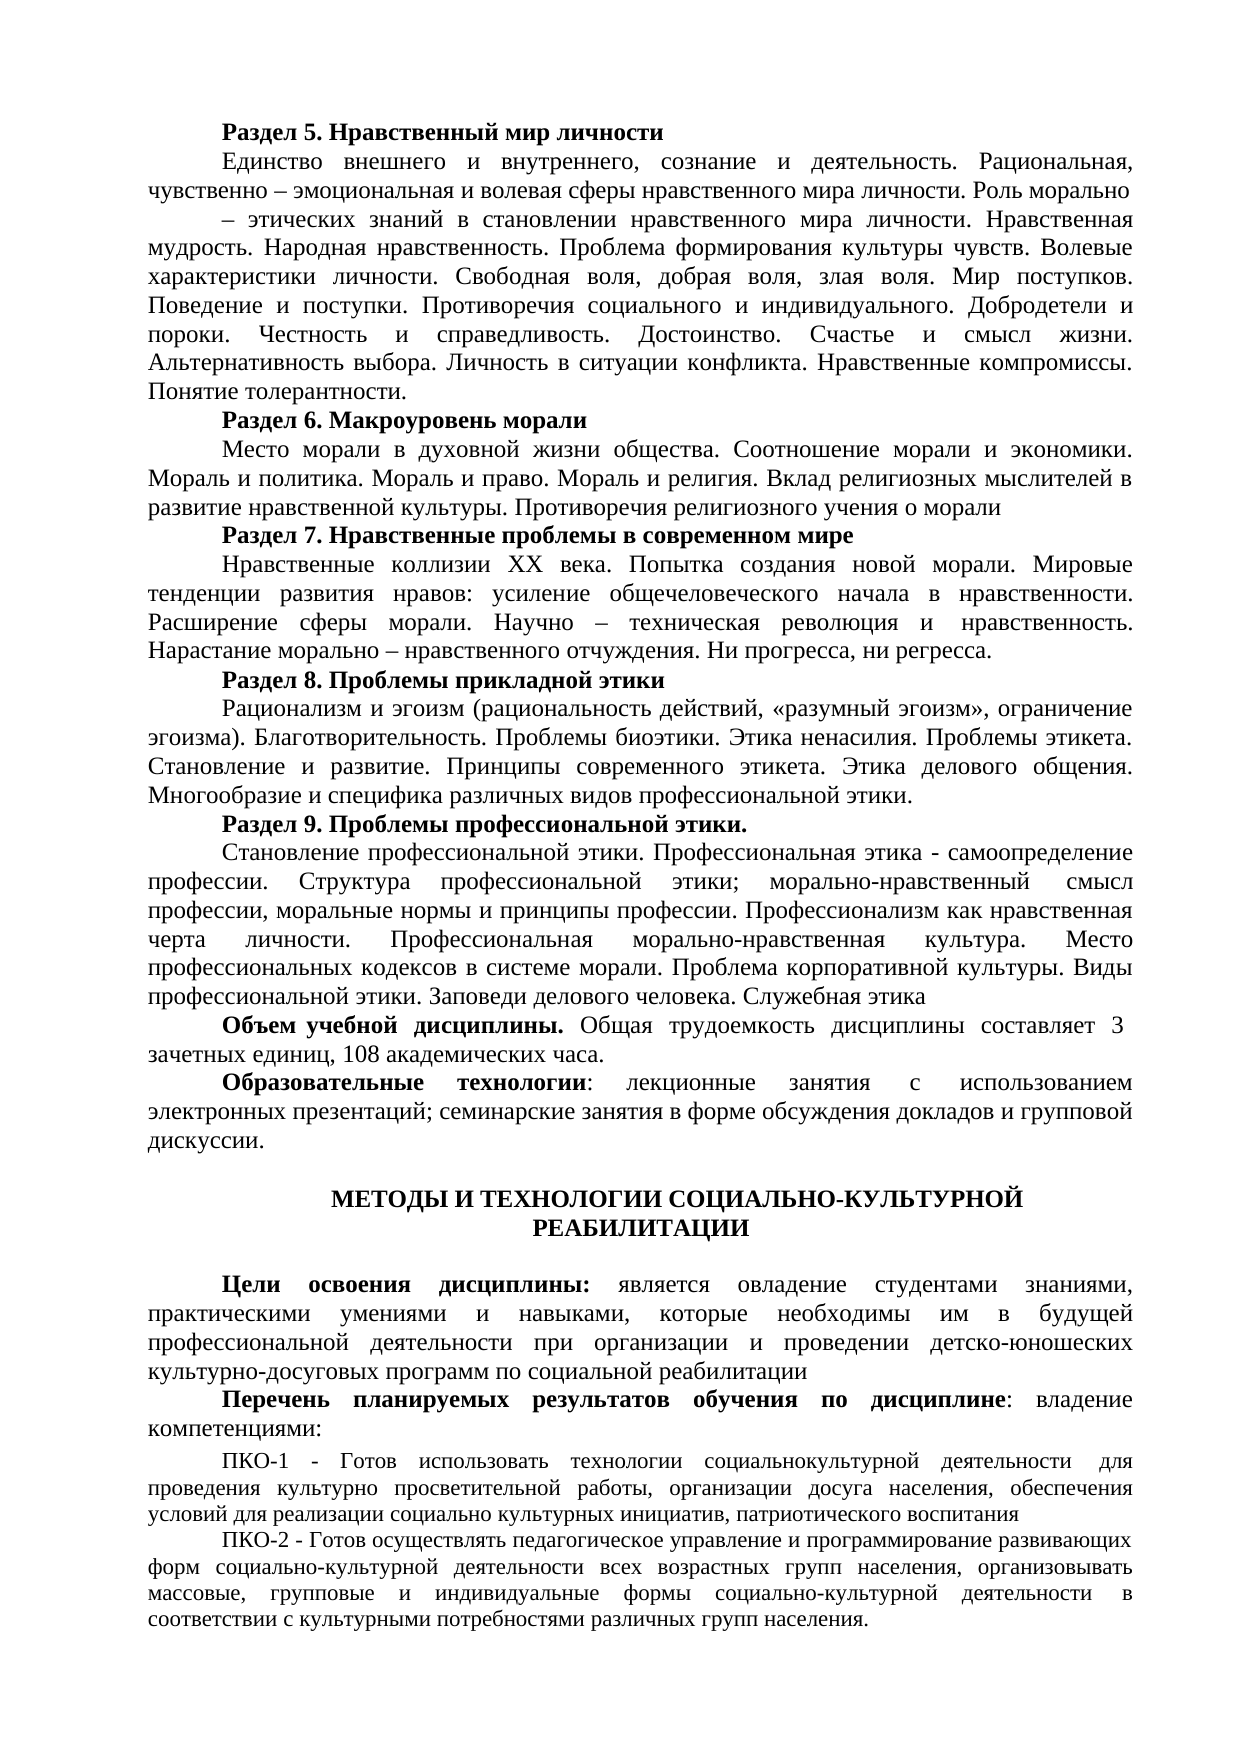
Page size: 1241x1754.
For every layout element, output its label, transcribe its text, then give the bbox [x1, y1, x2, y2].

text зачетных единиц, 108 академических часа. [148, 1039, 1161, 1067]
text Рационализм и эгоизм (рациональность действий, «разумный эгоизм», ограничение эгоизма). Благотворительность. Проблемы биоэтики. Этика ненасилия. Проблемы этикета. Становление и развитие. Принципы современного этикета. Этика делового общения. Многообразие и специфика различных видов профессиональной этики. [148, 693, 1133, 808]
text – этических знаний в становлении нравственного мира личности. Нравственная мудрость. Народная нравственность. Проблема формирования культуры чувств. Волевые характеристики личности. Свободная воля, добрая воля, злая воля. Мир поступков. Поведение и поступки. Противоречия социального и индивидуального. Добродетели и пороки. Честность и справедливость. Достоинство. Счастье и смысл жизни. Альтернативность выбора. Личность в ситуации конфликта. Нравственные компромиссы. Понятие толерантности. [148, 204, 1133, 405]
text Единство внешнего и внутреннего, сознание и деятельность. Рациональная, чувственно – эмоциональная и волевая сферы нравственного мира личности. Роль морально [148, 146, 1133, 204]
text Становление профессиональной этики. Профессиональная этика - самоопределение профессии. Структура профессиональной этики; морально-нравственный смысл профессии, моральные нормы и принципы профессии. Профессионализм как нравственная черта личности. Профессиональная морально-нравственная культура. Место профессиональных кодексов в системе морали. Проблема корпоративной культуры. Виды профессиональной этики. Заповеди делового человека. Служебная этика [148, 837, 1133, 1010]
text ПКО-1 - Готов использовать технологии социальнокультурной деятельности для проведения культурно просветительной работы, организации досуга населения, обеспечения условий для реализации социально культурных инициатив, патриотического воспитания [148, 1447, 1133, 1526]
text Цели освоения дисциплины: является овладение студентами знаниями, практическими умениями и навыками, которые необходимы им в будущей профессиональной деятельности при организации и проведении детско-юношеских культурно-досуговых программ по социальной реабилитации [148, 1269, 1133, 1384]
subtitle Раздел 9. Проблемы профессиональной этики. [222, 809, 1161, 837]
subtitle МЕТОДЫ И ТЕХНОЛОГИИ СОЦИАЛЬНО-КУЛЬТУРНОЙ РЕАБИЛИТАЦИИ [331, 1184, 1025, 1241]
subtitle Раздел 6. Макроуровень морали [222, 405, 1161, 434]
text ПКО-2 - Готов осуществлять педагогическое управление и программирование развивающих форм социально-культурной деятельности всех возрастных групп населения, организовывать массовые, групповые и индивидуальные формы социально-культурной деятельности в соответствии с культурными потребностями различных групп населения. [148, 1526, 1133, 1632]
subtitle Раздел 5. Нравственный мир личности [222, 118, 1161, 146]
text Объем учебной дисциплины. Общая трудоемкость дисциплины составляет 3 [222, 1010, 1161, 1039]
text Место морали в духовной жизни общества. Соотношение морали и экономики. Мораль и политика. Мораль и право. Мораль и религия. Вклад религиозных мыслителей в развитие нравственной культуры. Противоречия религиозного учения о морали [148, 434, 1133, 520]
subtitle Раздел 7. Нравственные проблемы в современном мире [222, 521, 1161, 549]
text Перечень планируемых результатов обучения по дисциплине: владение компетенциями: [148, 1384, 1133, 1442]
subtitle Раздел 8. Проблемы прикладной этики [222, 665, 1161, 693]
text Образовательные технологии: лекционные занятия с использованием электронных презентаций; семинарские занятия в форме обсуждения докладов и групповой дискуссии. [148, 1067, 1133, 1154]
text Нравственные коллизии XX века. Попытка создания новой морали. Мировые тенденции развития нравов: усиление общечеловеческого начала в нравственности. Расширение сферы морали. Научно – техническая революция и нравственность. Нарастание морально – нравственного отчуждения. Ни прогресса, ни регресса. [148, 549, 1133, 664]
